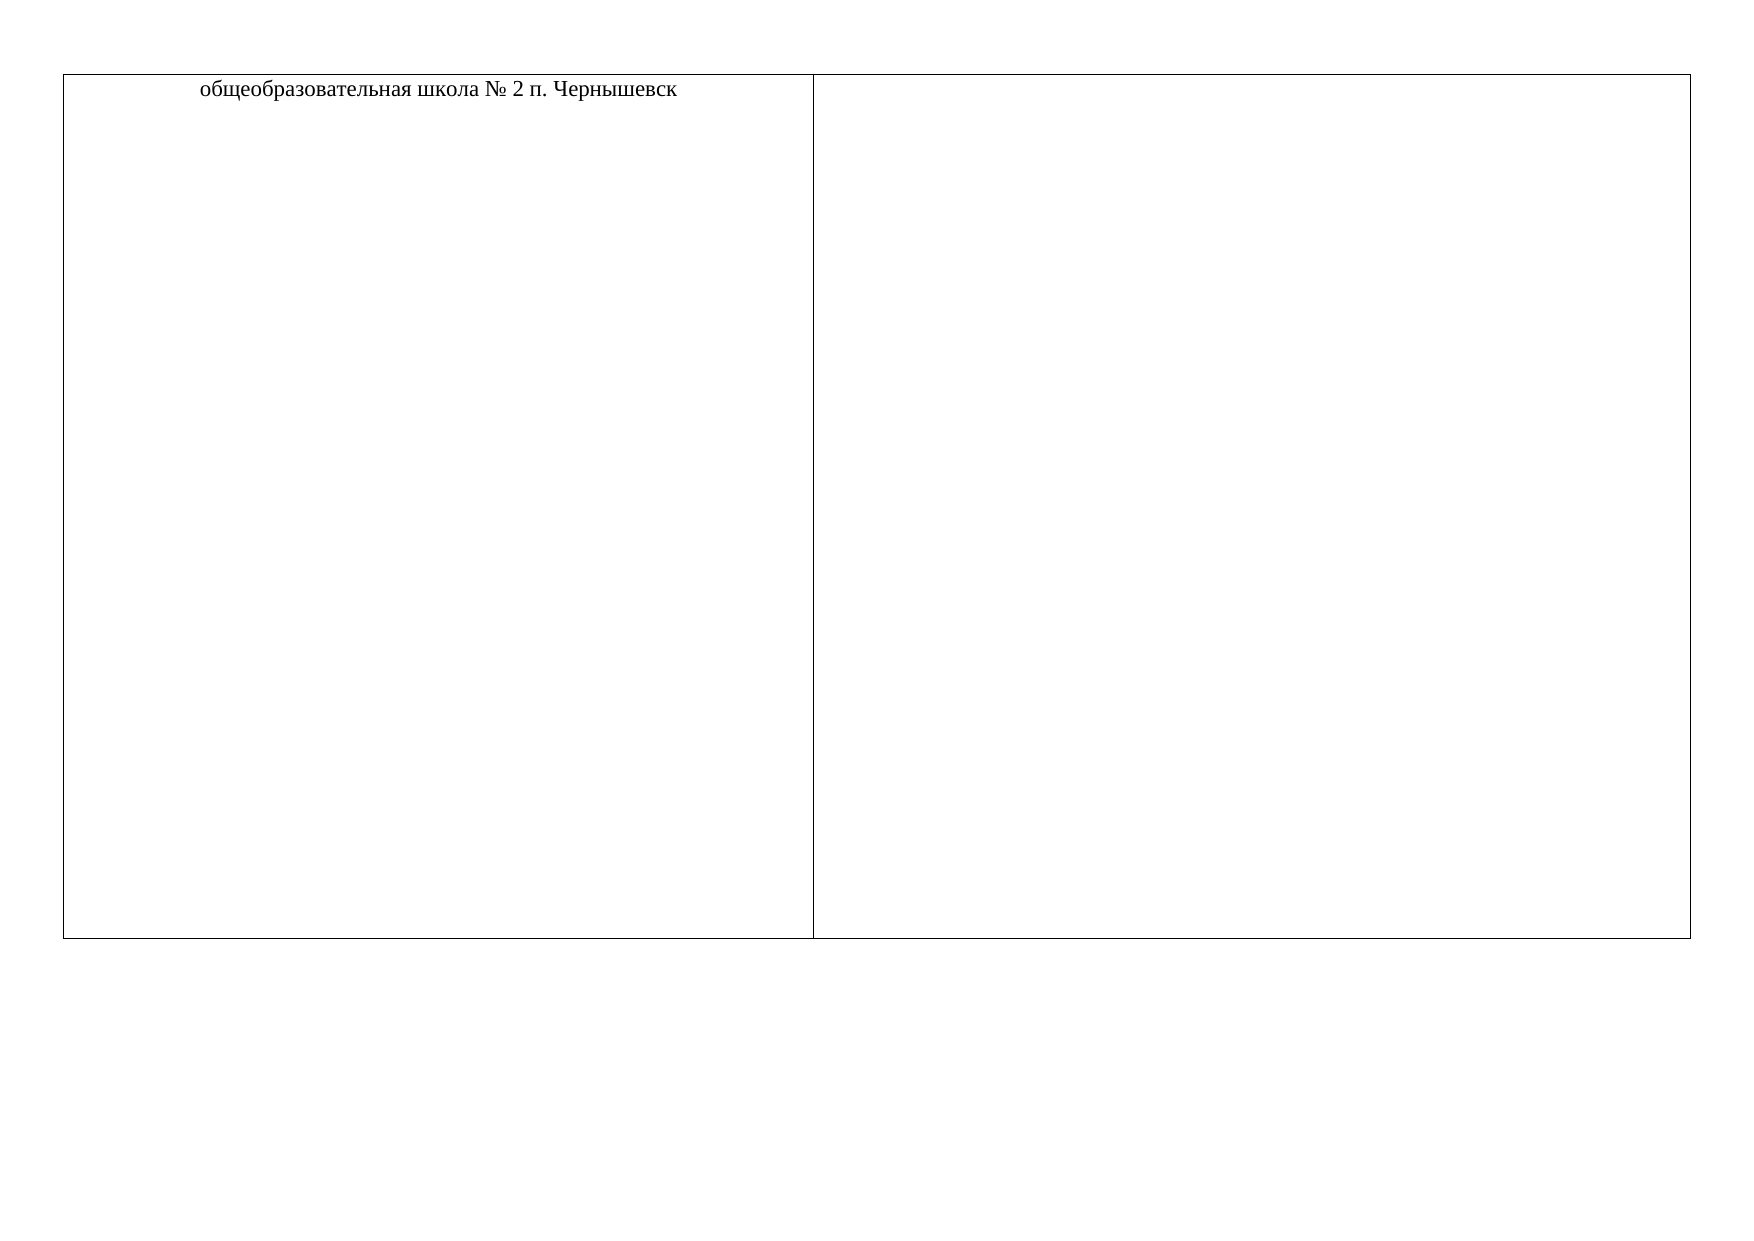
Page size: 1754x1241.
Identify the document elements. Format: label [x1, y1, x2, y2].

table_cell [64, 75, 813, 938]
table_cell [814, 75, 1690, 938]
